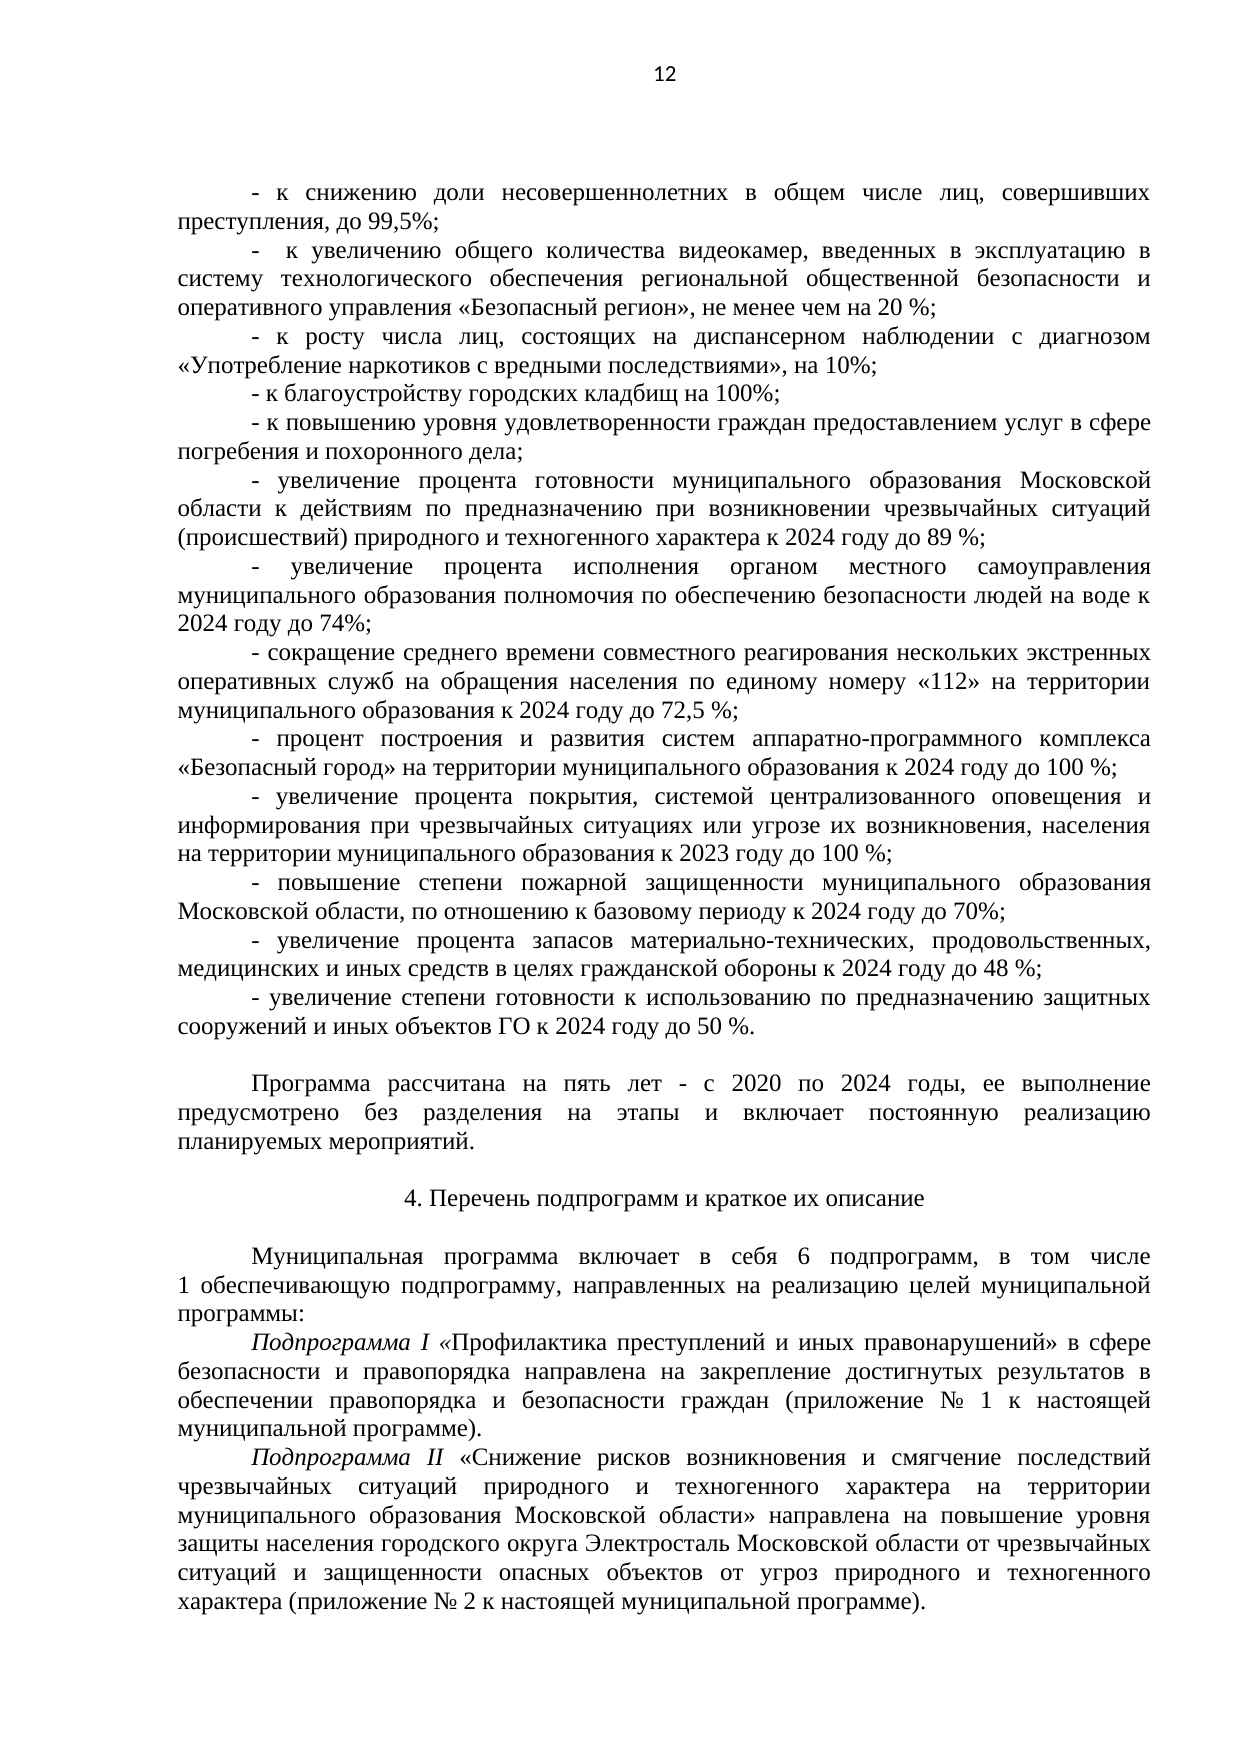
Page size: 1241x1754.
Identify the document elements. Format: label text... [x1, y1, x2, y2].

text - увеличение степени готовности к использованию по предназначению защитных сооружений и иных объектов ГО к 2024 году до 50 %. [177, 982, 1152, 1040]
text - увеличение процента покрытия, системой централизованного оповещения и информирования при чрезвычайных ситуациях или угрозе их возникновения, населения на территории муниципального образования к 2023 году до 100 %; [177, 781, 1152, 867]
text - повышение степени пожарной защищенности муниципального образования Московской области, по отношению к базовому периоду к 2024 году до 70%; [177, 867, 1152, 925]
text Программа рассчитана на пять лет - с 2020 по 2024 годы, ее выполнение предусмотрено без разделения на этапы и включает постоянную реализацию планируемых мероприятий. [177, 1068, 1152, 1155]
text 4. Перечень подпрограмм и краткое их описание [177, 1183, 1152, 1212]
text - сокращение среднего времени совместного реагирования нескольких экстренных оперативных служб на обращения населения по единому номеру «112» на территории муниципального образования к 2024 году до 72,5 %; [177, 637, 1152, 723]
text - к снижению доли несовершеннолетних в общем числе лиц, совершивших преступления, до 99,5%; [177, 177, 1152, 235]
text - увеличение процента исполнения органом местного самоуправления муниципального образования полномочия по обеспечению безопасности людей на воде к 2024 году до 74%; [177, 551, 1152, 637]
text - процент построения и развития систем аппаратно-программного комплекса «Безопасный город» на территории муниципального образования к 2024 году до 100 %; [177, 723, 1152, 781]
text - к увеличению общего количества видеокамер, введенных в эксплуатацию в систему технологического обеспечения региональной общественной безопасности и оперативного управления «Безопасный регион», не менее чем на 20 %; [177, 235, 1152, 321]
text Подпрограмма I «Профилактика преступлений и иных правонарушений» в сфере безопасности и правопорядка направлена на закрепление достигнутых результатов в обеспечении правопорядка и безопасности граждан (приложение № 1 к настоящей муниципальной программе). [177, 1327, 1152, 1442]
text - к повышению уровня удовлетворенности граждан предоставлением услуг в сфере погребения и похоронного дела; [177, 407, 1152, 465]
text Подпрограмма II «Снижение рисков возникновения и смягчение последствий чрезвычайных ситуаций природного и техногенного характера на территории муниципального образования Московской области» направлена на повышение уровня защиты населения городского округа Электросталь Московской области от чрезвычайных ситуаций и защищенности опасных объектов от угроз природного и техногенного характера (приложение № 2 к настоящей муниципальной программе). [177, 1442, 1152, 1615]
text - увеличение процента запасов материально-технических, продовольственных, медицинских и иных средств в целях гражданской обороны к 2024 году до 48 %; [177, 925, 1152, 982]
text - увеличение процента готовности муниципального образования Московской области к действиям по предназначению при возникновении чрезвычайных ситуаций (происшествий) природного и техногенного характера к 2024 году до 89 %; [177, 465, 1152, 551]
text - к благоустройству городских кладбищ на 100%; [177, 378, 1152, 407]
text Муниципальная программа включает в себя 6 подпрограмм, в том числе 1 обеспечивающую подпрограмму, направленных на реализацию целей муниципальной программы: [177, 1241, 1152, 1327]
text - к росту числа лиц, состоящих на диспансерном наблюдении с диагнозом «Употребление наркотиков с вредными последствиями», на 10%; [177, 321, 1152, 378]
